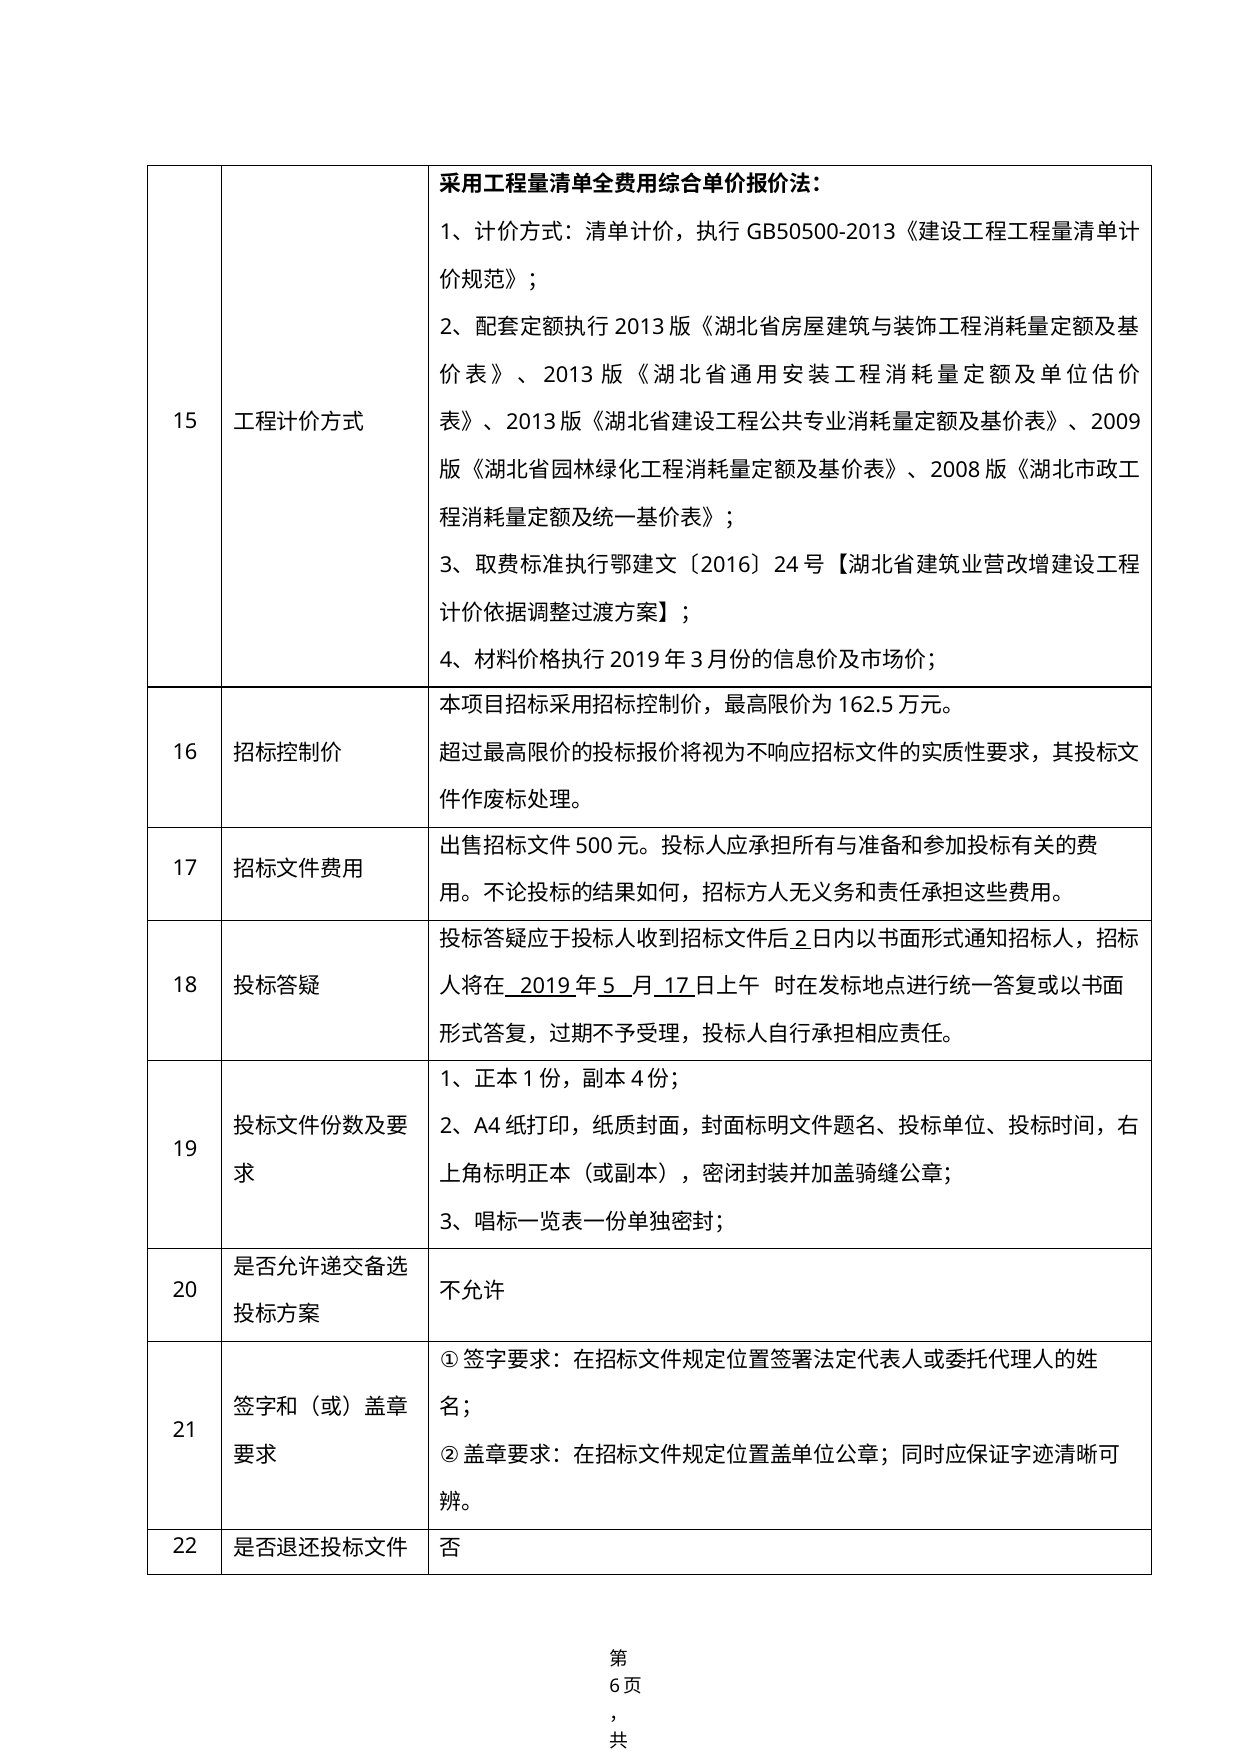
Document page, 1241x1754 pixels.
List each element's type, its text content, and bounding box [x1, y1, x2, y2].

table_cell 21 [148, 1342, 221, 1528]
table_cell 投标答疑应于投标人收到招标文件后 2日内以书面形式通知招标人，招标人将在 2019 年 5 月 17 日上午 时在发标地点进行统一答复或以书面形式答复，过期不予受理，投标人自行承担相应责任。 [429, 921, 1151, 1060]
table_cell 出售招标文件500元。投标人应承担所有与准备和参加投标有关的费用。不论投标的结果如何，招标方人无义务和责任承担这些费用。 [429, 828, 1151, 919]
table_cell 15 [148, 166, 221, 686]
table_cell 招标控制价 [222, 688, 428, 827]
table_cell 工程计价方式 [222, 166, 428, 686]
table_cell 18 [148, 921, 221, 1060]
table_cell 本项目招标采用招标控制价，最高限价为162.5万元。 超过最高限价的投标报价将视为不响应招标文件的实质性要求，其投标文件作废标处理。 [429, 688, 1151, 827]
table_cell 投标答疑 [222, 921, 428, 1060]
table_cell 投标文件份数及要求 [222, 1061, 428, 1248]
table_cell 22 [148, 1530, 221, 1574]
table_cell 16 [148, 688, 221, 827]
table_cell 签字和（或）盖章要求 [222, 1342, 428, 1528]
table_cell 不允许 [429, 1249, 1151, 1341]
table_cell 20 [148, 1249, 221, 1341]
table_cell 是否退还投标文件 [222, 1530, 428, 1574]
table_cell 19 [148, 1061, 221, 1248]
table_cell 否 [429, 1530, 1151, 1574]
table_cell 1、正本1份，副本4份； 2、A4纸打印，纸质封面，封面标明文件题名、投标单位、投标时间，右上角标明正本（或副本），密闭封装并加盖骑缝公章； 3、唱标一览表一份单独密封； [429, 1061, 1151, 1248]
table_cell ①签字要求：在招标文件规定位置签署法定代表人或委托代理人的姓名； ②盖章要求：在招标文件规定位置盖单位公章；同时应保证字迹清晰可辨。 [429, 1342, 1151, 1528]
table_cell 招标文件费用 [222, 828, 428, 919]
table_cell 17 [148, 828, 221, 919]
table_cell 是否允许递交备选投标方案 [222, 1249, 428, 1341]
table_cell 采用工程量清单全费用综合单价报价法： 1、计价方式：清单计价，执行GB50500-2013《建设工程工程量清单计价规范》； 2、配套定额执行2013版《湖北省房屋建筑与装饰工程消耗量定额及基价表》、2013版《湖北省通用安装工程消耗量定额及单位估价表》、2013版《湖北省建设工程公共专业消耗量定额及基价表》、2009版《湖北省园林绿化工程消耗量定额及基价表》、2008版《湖北市政工程消耗量定额及统一基价表》； 3、取费标准执行鄂建文〔2016〕24号【湖北省建筑业营改增建设工程计价依据调整过渡方案】； 4、材料价格执行2019年3月份的信息价及市场价； [429, 166, 1151, 686]
